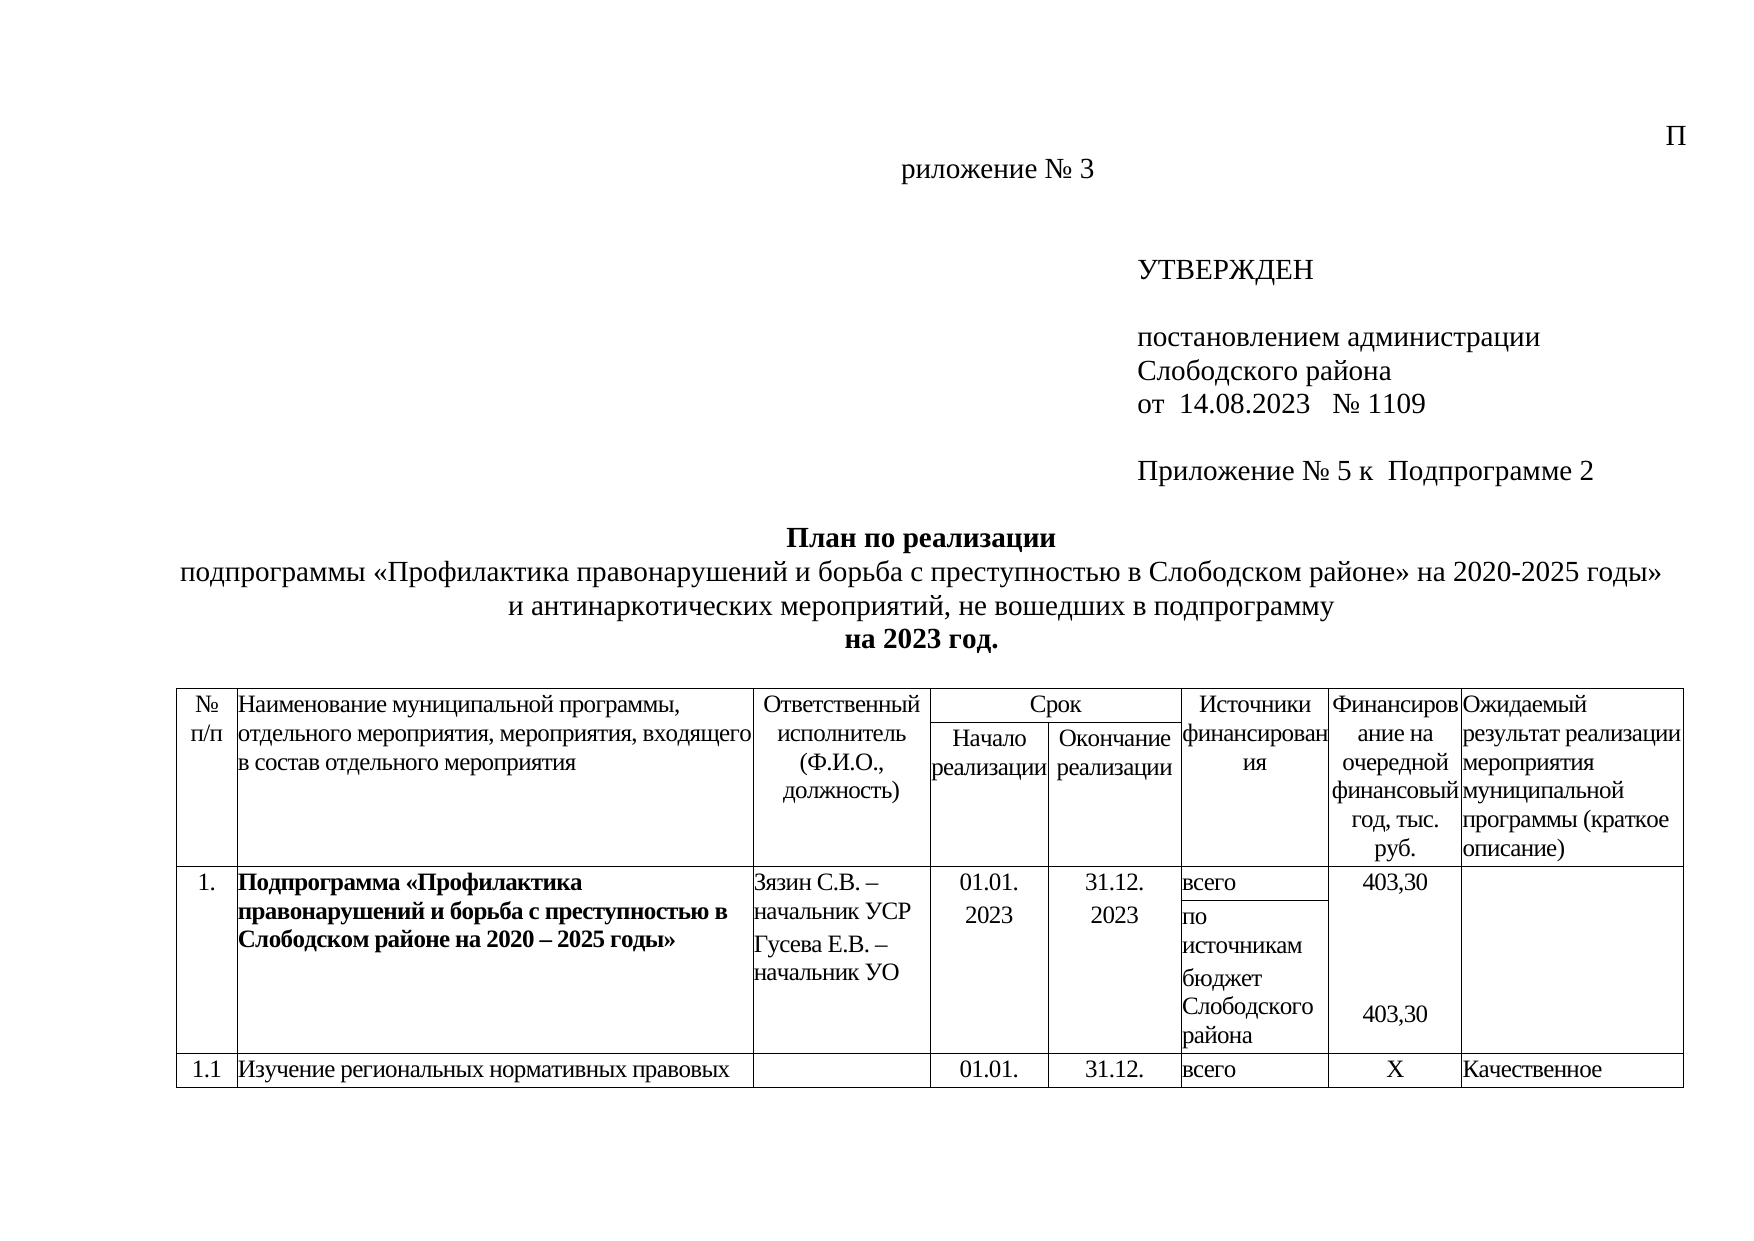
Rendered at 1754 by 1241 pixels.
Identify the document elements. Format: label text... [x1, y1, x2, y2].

table_header Срок [931, 689, 1181, 722]
text от 14.08.2023 № 1109 [177, 386, 1665, 420]
table_cell по источникам бюджет Слободского района [1182, 901, 1328, 1053]
text Приложение № 5 к Подпрограмме 2 [177, 453, 1665, 487]
table_cell 1. [177, 867, 237, 1053]
text Приложение № 3 [901, 118, 1665, 185]
text подпрограммы «Профилактика правонарушений и борьба с преступностью в Слободском районе» на 2020-2025 годы» и антинаркотических мероприятий, не вошедших в подпрограмму [177, 554, 1665, 621]
text УТВЕРЖДЕН [177, 252, 1665, 286]
table_cell Х [1329, 1054, 1461, 1087]
table_header Источники финансирования [1182, 689, 1328, 866]
table_header Наименование муниципальной программы, отдельного мероприятия, мероприятия, входящего в состав отдельного мероприятия [238, 689, 753, 866]
table_cell всего [1182, 1054, 1328, 1087]
table_cell Начало реализации [931, 723, 1048, 866]
table_cell Подпрограмма «Профилактика правонарушений и борьба с преступностью в Слободском районе на 2020 – 2025 годы» [238, 867, 753, 1053]
table_cell Окончание реализации [1049, 723, 1181, 866]
text Слободского района [177, 353, 1665, 386]
table_cell 31.12. 2023 [1049, 1054, 1181, 1087]
table_header Финансирование на очередной финансовый год, тыс. руб. [1329, 689, 1461, 866]
table_header Ответственный исполнитель (Ф.И.О., должность) [754, 689, 930, 866]
table_header № п/п [177, 689, 237, 866]
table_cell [1462, 1054, 1683, 1087]
table_cell 31.12. 2023 [1049, 867, 1181, 1053]
table_cell 01.01. 2023 [931, 1054, 1048, 1087]
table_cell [238, 1054, 753, 1087]
table_cell 1.1 [177, 1054, 237, 1087]
table_cell [1462, 867, 1683, 1053]
table_cell Зязин С.В. – начальник УСР Гусева Е.В. – начальник УО [754, 867, 930, 1053]
table_cell всего [1182, 867, 1328, 900]
text на 2023 год. [177, 621, 1665, 655]
table_cell 403,30 403,30 [1329, 867, 1461, 1053]
text План по реализации [177, 521, 1665, 554]
table_cell 01.01. 2023 [931, 867, 1048, 1053]
table_header Ожидаемый результат реализации мероприятия муниципальной программы (краткое описание) [1462, 689, 1683, 866]
text постановлением администрации [177, 319, 1665, 353]
table_cell [754, 1054, 930, 1087]
